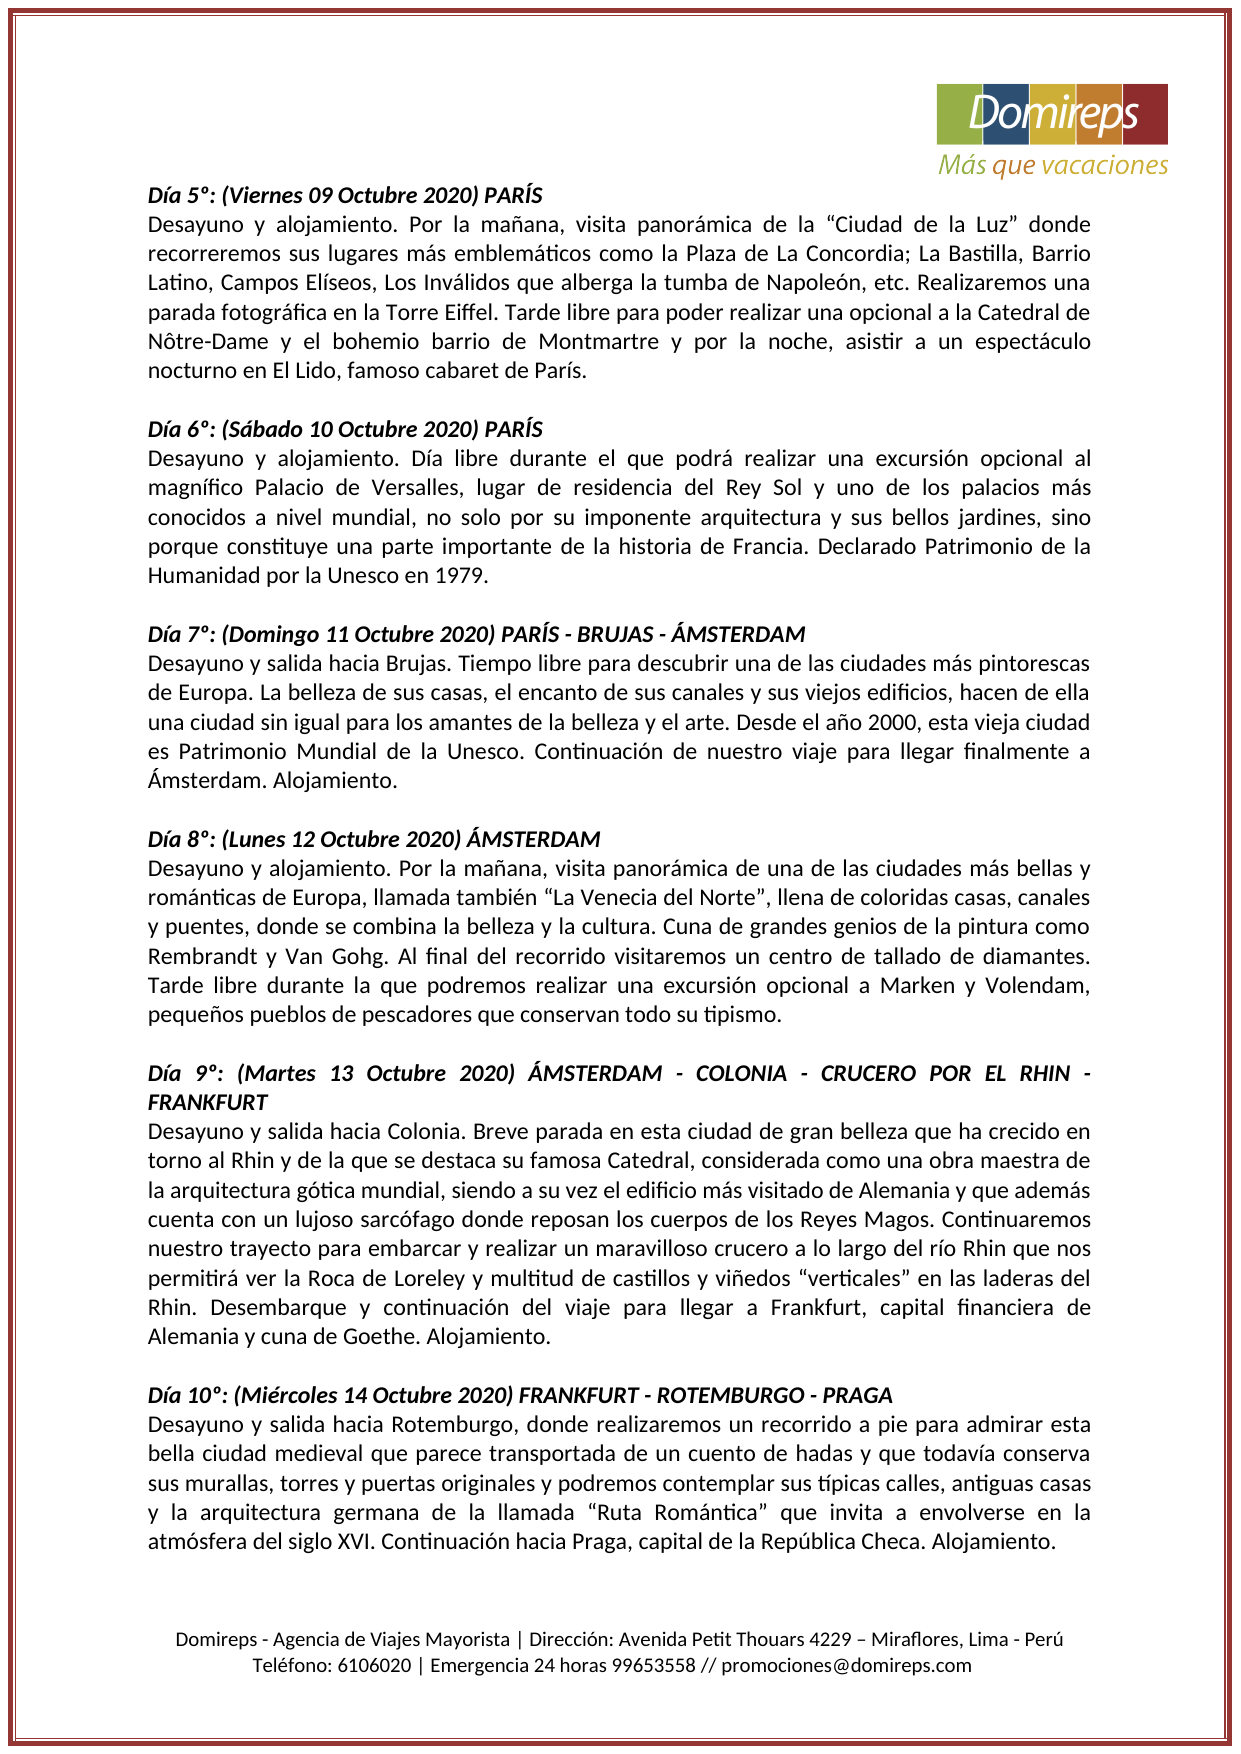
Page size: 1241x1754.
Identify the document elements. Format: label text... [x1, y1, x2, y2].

text Desayuno y alojamiento. Por la mañana, visita panorámica de una de las ciudades más bellas y románticas de Europa, llamada también “La Venecia del Norte”, llena de coloridas casas, canales y puentes, donde se combina la belleza y la cultura. Cuna de grandes genios de la pintura como Rembrandt y Van Gohg. Al final del recorrido visitaremos un centro de tallado de diamantes. Tarde libre durante la que podremos realizar una excursión opcional a Marken y Volendam, pequeños pueblos de pescadores que conservan todo su tipismo. [148, 853, 1092, 1028]
picture [932, 81, 1174, 182]
text Desayuno y salida hacia Rotemburgo, donde realizaremos un recorrido a pie para admirar esta bella ciudad medieval que parece transportada de un cuento de hadas y que todavía conserva sus murallas, torres y puertas originales y podremos contemplar sus típicas calles, antiguas casas y la arquitectura germana de la llamada “Ruta Romántica” que invita a envolverse en la atmósfera del siglo XVI. Continuación hacia Praga, capital de la República Checa. Alojamiento. [148, 1409, 1092, 1555]
text Día 7º: (Domingo 11 Octubre 2020) PARÍS - BRUJAS - ÁMSTERDAM [148, 619, 1092, 648]
text Desayuno y salida hacia Colonia. Breve parada en esta ciudad de gran belleza que ha crecido en torno al Rhin y de la que se destaca su famosa Catedral, considerada como una obra maestra de la arquitectura gótica mundial, siendo a su vez el edificio más visitado de Alemania y que además cuenta con un lujoso sarcófago donde reposan los cuerpos de los Reyes Magos. Continuaremos nuestro trayecto para embarcar y realizar un maravilloso crucero a lo largo del río Rhin que nos permitirá ver la Roca de Loreley y multitud de castillos y viñedos “verticales” en las laderas del Rhin. Desembarque y continuación del viaje para llegar a Frankfurt, capital financiera de Alemania y cuna de Goethe. Alojamiento. [148, 1116, 1092, 1351]
text Día 10º: (Miércoles 14 Octubre 2020) FRANKFURT - ROTEMBURGO - PRAGA [148, 1380, 1092, 1409]
text Día 9º: (Martes 13 Octubre 2020) ÁMSTERDAM - COLONIA - CRUCERO POR EL RHIN - FRANKFURT [148, 1058, 1092, 1116]
text Día 6º: (Sábado 10 Octubre 2020) PARÍS [148, 414, 1092, 443]
text Desayuno y alojamiento. Día libre durante el que podrá realizar una excursión opcional al magnífico Palacio de Versalles, lugar de residencia del Rey Sol y uno de los palacios más conocidos a nivel mundial, no solo por su imponente arquitectura y sus bellos jardines, sino porque constituye una parte importante de la historia de Francia. Declarado Patrimonio de la Humanidad por la Unesco en 1979. [148, 443, 1092, 589]
text Día 5º: (Viernes 09 Octubre 2020) PARÍS [148, 180, 1092, 209]
text Desayuno y alojamiento. Por la mañana, visita panorámica de la “Ciudad de la Luz” donde recorreremos sus lugares más emblemáticos como la Plaza de La Concordia; La Bastilla, Barrio Latino, Campos Elíseos, Los Inválidos que alberga la tumba de Napoleón, etc. Realizaremos una parada fotográfica en la Torre Eiffel. Tarde libre para poder realizar una opcional a la Catedral de Nôtre-Dame y el bohemio barrio de Montmartre y por la noche, asistir a un espectáculo nocturno en El Lido, famoso cabaret de París. [148, 209, 1092, 384]
text Día 8º: (Lunes 12 Octubre 2020) ÁMSTERDAM [148, 824, 1092, 853]
text Desayuno y salida hacia Brujas. Tiempo libre para descubrir una de las ciudades más pintorescas de Europa. La belleza de sus casas, el encanto de sus canales y sus viejos edificios, hacen de ella una ciudad sin igual para los amantes de la belleza y el arte. Desde el año 2000, esta vieja ciudad es Patrimonio Mundial de la Unesco. Continuación de nuestro viaje para llegar finalmente a Ámsterdam. Alojamiento. [148, 648, 1092, 794]
